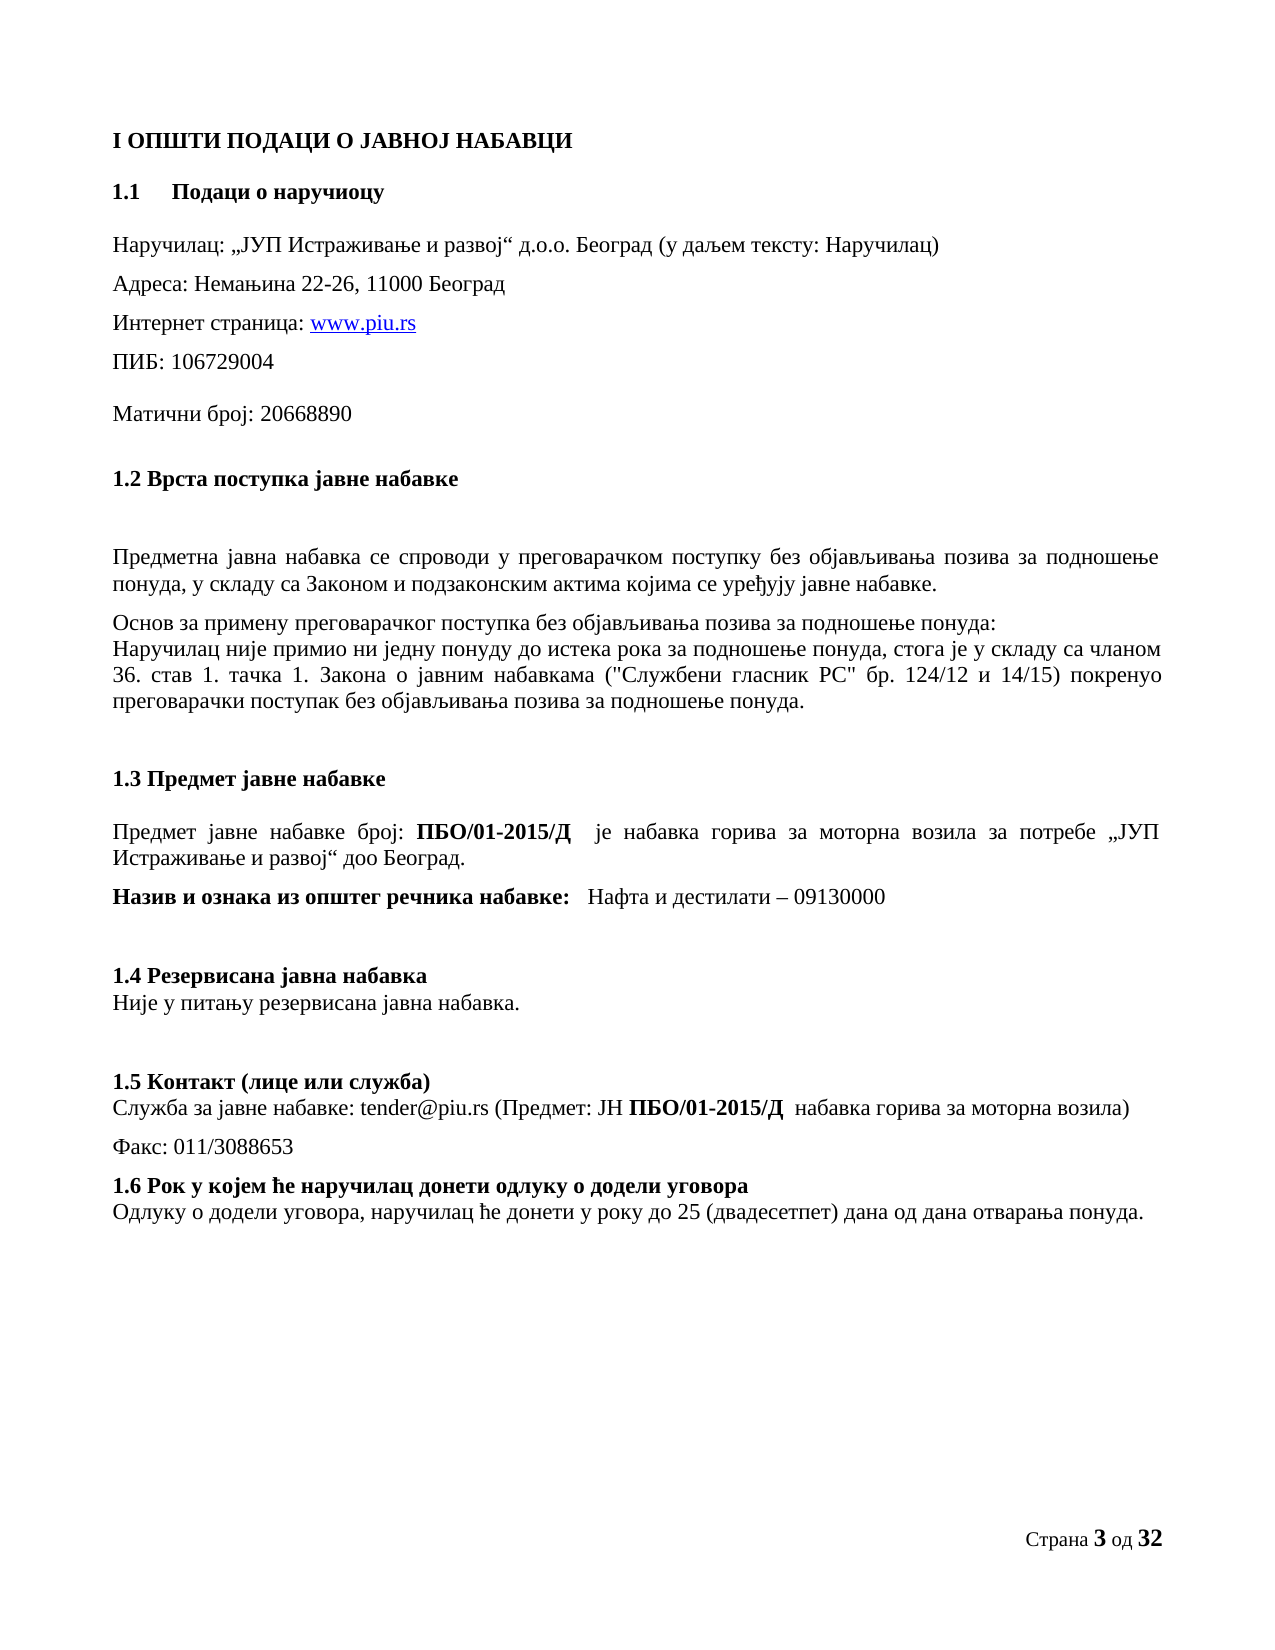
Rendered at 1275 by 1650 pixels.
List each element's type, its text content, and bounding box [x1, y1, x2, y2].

text Предметна јавна набавка се спроводи у преговарачком поступку без објављивања позива за подношење понуда, у складу са Законом и подзаконским актима којима се уређују јавне набавке. [112, 543, 1160, 596]
text 1.6 Рок у којем ће наручилац донети одлуку о додели уговора [112, 1172, 1162, 1198]
text Матични број: 20668890 [112, 400, 1162, 427]
subtitle 1.2 Врста поступка јавне набавке [112, 465, 459, 491]
text 1.5 Контакт (лице или служба) [112, 1068, 1162, 1094]
text Није у питању резервисана јавна набавка. [112, 989, 1162, 1015]
text Служба за јавне набавке: tender@piu.rs (Предмет: ЈН ПБО/01-2015/Д набавка горива за моторна возила) [112, 1094, 1160, 1120]
text 1.4 Резервисана јавна набавка [112, 962, 1162, 989]
text ПИБ: 106729004 [9, 348, 1162, 374]
subtitle Подаци о наручиоцу [112, 178, 1162, 205]
text Назив и ознака из општег речника набавке: Нафта и дестилати – 09130000 [112, 883, 1162, 909]
text Адреса: Немањина 22-26, 11000 Београд [112, 270, 1160, 296]
text Основ за примену преговарачког поступка без објављивања позива за подношење понуда: [112, 608, 1162, 635]
text Предмет јавне набавке број: ПБО/01-2015/Д је набавка горива за моторна возила за потребе „ЈУП Истраживање и развој“ доо Београд. [112, 818, 1160, 871]
text Одлуку о додели уговора, наручилац ће донети у року до 25 (двадесетпет) дана од дана отварања понуда. [112, 1198, 1162, 1224]
subtitle 1.3 Предмет јавне набавке [112, 765, 1162, 792]
text Факс: 011/3088653 [112, 1133, 1160, 1159]
subtitle I ОПШТИ ПОДАЦИ О ЈАВНОЈ НАБАВЦИ [112, 127, 1162, 153]
text Наручилац: „ЈУП Истраживање и развој“ д.о.о. Београд (у даљем тексту: Наручилац) [112, 231, 1160, 257]
text Интернет страница: www.piu.rs [112, 309, 1160, 335]
text Наручилац није примио ни једну понуду до истека рока за подношење понуда, стога је у складу са чланом 36. став 1. тачка 1. Закона о јавним набавкама ("Службени гласник РС" бр. 124/12 и 14/15) покренуо преговарачки поступак без објављивања позива за подношење понуда. [112, 635, 1162, 714]
